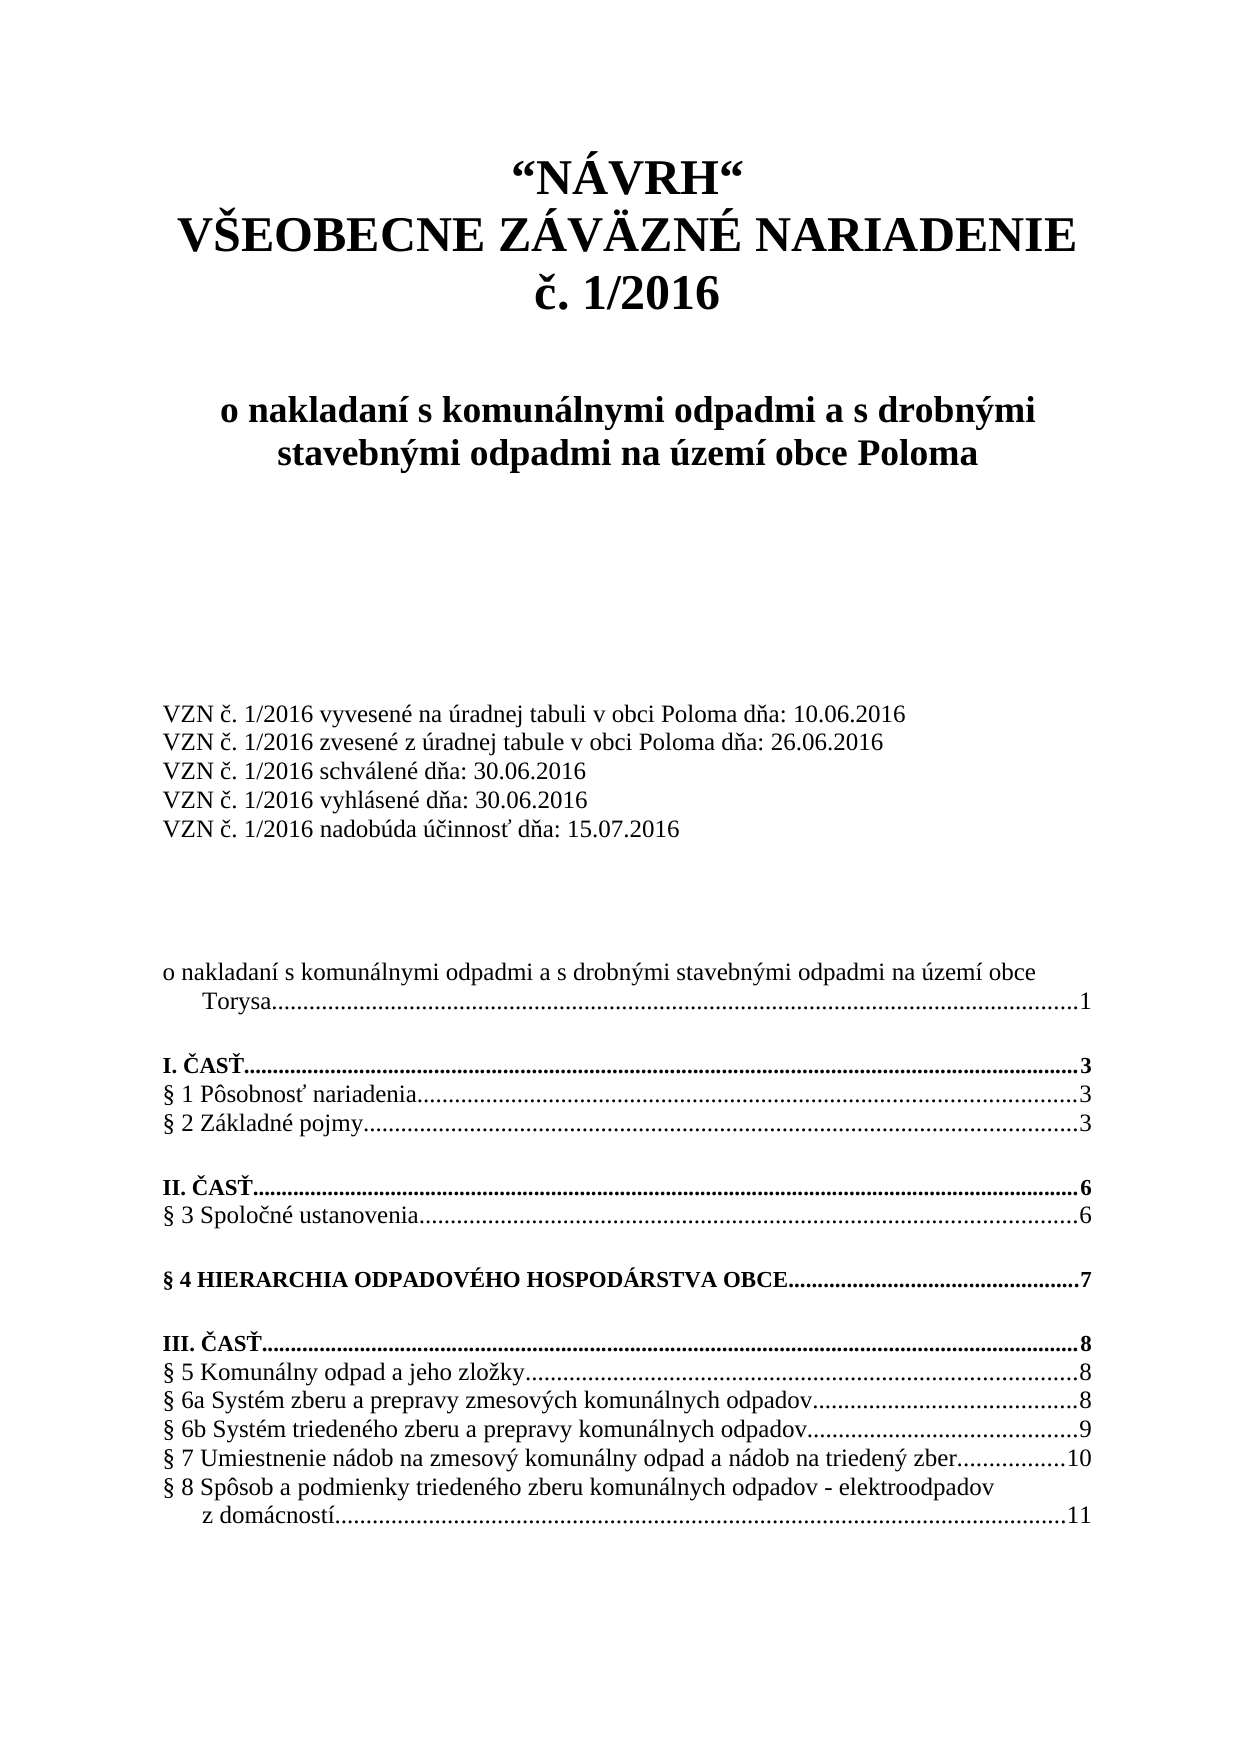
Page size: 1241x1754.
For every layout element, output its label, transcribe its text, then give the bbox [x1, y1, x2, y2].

text II. ČASŤ 6 [162, 1174, 1093, 1200]
text I. ČASŤ 3 [162, 1052, 1093, 1079]
text § 3 Spoločné ustanovenia 6 [162, 1200, 1093, 1229]
title Všeobecne záväzné nariadenie [162, 205, 1093, 263]
title “NÁVRH“ [162, 148, 1093, 205]
text § 6a Systém zberu a prepravy zmesových komunálnych odpadov 8 [162, 1385, 1093, 1414]
text § 8 Spôsob a podmienky triedeného zberu komunálnych odpadov - elektroodpadov z domácností 11 [162, 1472, 1093, 1529]
text § 7 Umiestnenie nádob na zmesový komunálny odpad a nádob na triedený zber 10 [162, 1443, 1093, 1472]
text VZN č. 1/2016 zvesené z úradnej tabule v obci Poloma dňa: 26.06.2016 [162, 727, 1093, 756]
title č. 1/2016 [162, 263, 1093, 320]
text VZN č. 1/2016 schválené dňa: 30.06.2016 [162, 756, 1093, 785]
text VZN č. 1/2016 vyvesené na úradnej tabuli v obci Poloma dňa: 10.06.2016 [162, 699, 1093, 727]
text § 2 Základné pojmy 3 [162, 1108, 1093, 1136]
text § 4 Hierarchia odpadového hospodárstva obce 7 [162, 1266, 1093, 1293]
text § 5 Komunálny odpad a jeho zložky 8 [162, 1357, 1093, 1385]
text § 6b Systém triedeného zberu a prepravy komunálnych odpadov 9 [162, 1414, 1093, 1443]
text § 1 Pôsobnosť nariadenia 3 [162, 1079, 1093, 1108]
text o nakladaní s komunálnymi odpadmi a s drobnými stavebnými odpadmi na území obce Torysa 1 [162, 957, 1093, 1015]
subtitle o nakladaní s komunálnymi odpadmi a s drobnými stavebnými odpadmi na území obce Poloma [162, 387, 1093, 473]
text VZN č. 1/2016 nadobúda účinnosť dňa: 15.07.2016 [162, 814, 1093, 842]
text VZN č. 1/2016 vyhlásené dňa: 30.06.2016 [162, 785, 1093, 814]
text III. ČASŤ 8 [162, 1330, 1093, 1357]
